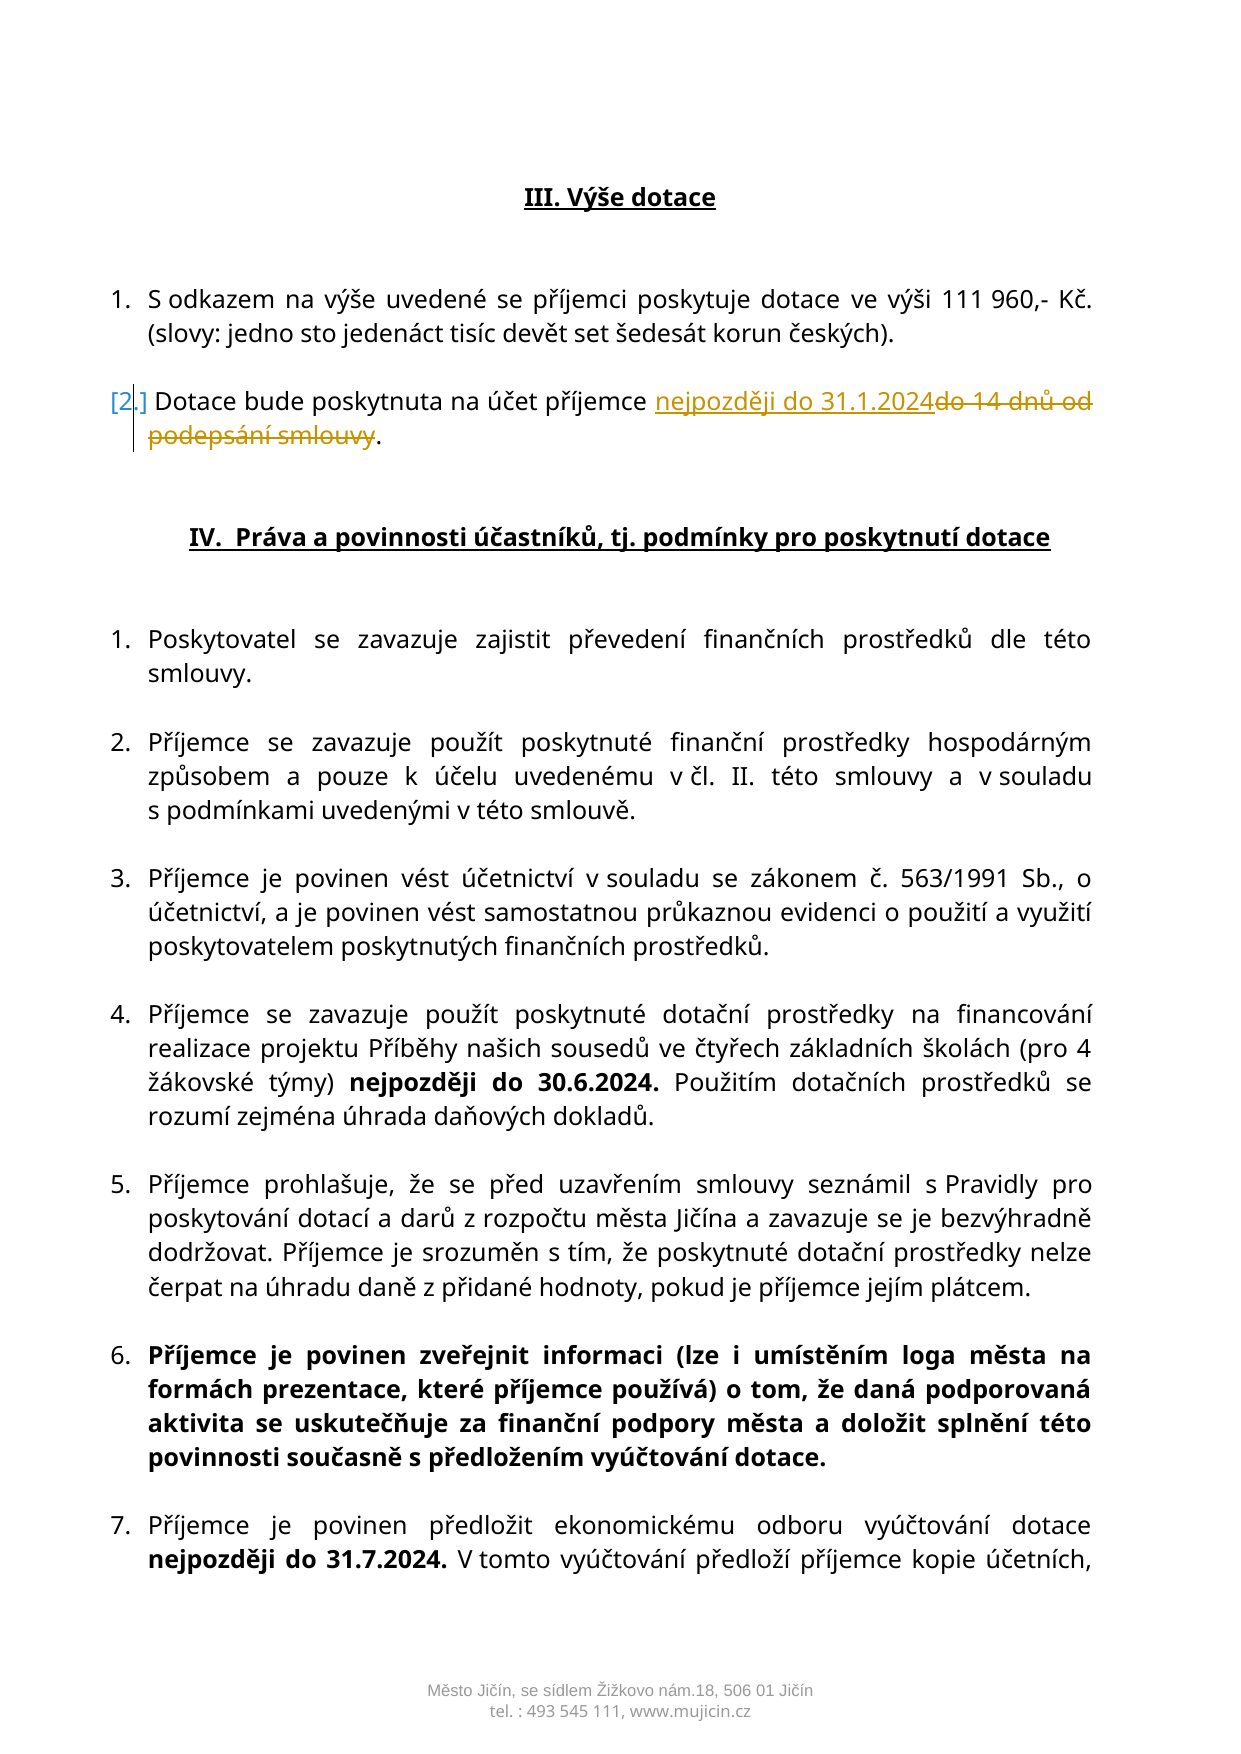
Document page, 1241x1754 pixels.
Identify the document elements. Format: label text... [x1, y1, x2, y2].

list Příjemce se zavazuje použít poskytnuté dotační prostředky na financování realizace projektu Příběhy našich sousedů ve čtyřech základních školách (pro 4 žákovské týmy) nejpozději do 30.6.2024. Použitím dotačních prostředků se rozumí zejména úhrada daňových dokladů. [110, 997, 1092, 1133]
list Příjemce prohlašuje, že se před uzavřením smlouvy seznámil s Pravidly pro poskytování dotací a darů z rozpočtu města Jičína a zavazuje se je bezvýhradně dodržovat. Příjemce je srozuměn s tím, že poskytnuté dotační prostředky nelze čerpat na úhradu daně z přidané hodnoty, pokud je příjemce jejím plátcem. [110, 1167, 1092, 1303]
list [110, 1508, 1092, 1576]
list Dotace bude poskytnuta na účet příjemce . [134, 383, 1092, 452]
text IV. Práva a povinnosti účastníků, tj. podmínky pro poskytnutí dotace [148, 520, 1092, 554]
text III. Výše dotace [148, 179, 1092, 213]
list Příjemce je povinen zveřejnit informaci (lze i umístěním loga města na formách prezentace, které příjemce používá) o tom, že daná podporovaná aktivita se uskutečňuje za finanční podpory města a doložit splnění této povinnosti současně s předložením vyúčtování dotace. [110, 1337, 1092, 1473]
list Poskytovatel se zavazuje zajistit převedení finančních prostředků dle této smlouvy. [110, 622, 1092, 690]
list Příjemce je povinen vést účetnictví v souladu se zákonem č. 563/1991 Sb., o účetnictví, a je povinen vést samostatnou průkaznou evidenci o použití a využití poskytovatelem poskytnutých finančních prostředků. [110, 860, 1092, 963]
list Příjemce se zavazuje použít poskytnuté finanční prostředky hospodárným způsobem a pouze k účelu uvedenému v čl. II. této smlouvy a v souladu s podmínkami uvedenými v této smlouvě. [110, 724, 1092, 826]
list S odkazem na výše uvedené se příjemci poskytuje dotace ve výši 111 960,- Kč. (slovy: jedno sto jedenáct tisíc devět set šedesát korun českých). [110, 281, 1092, 349]
